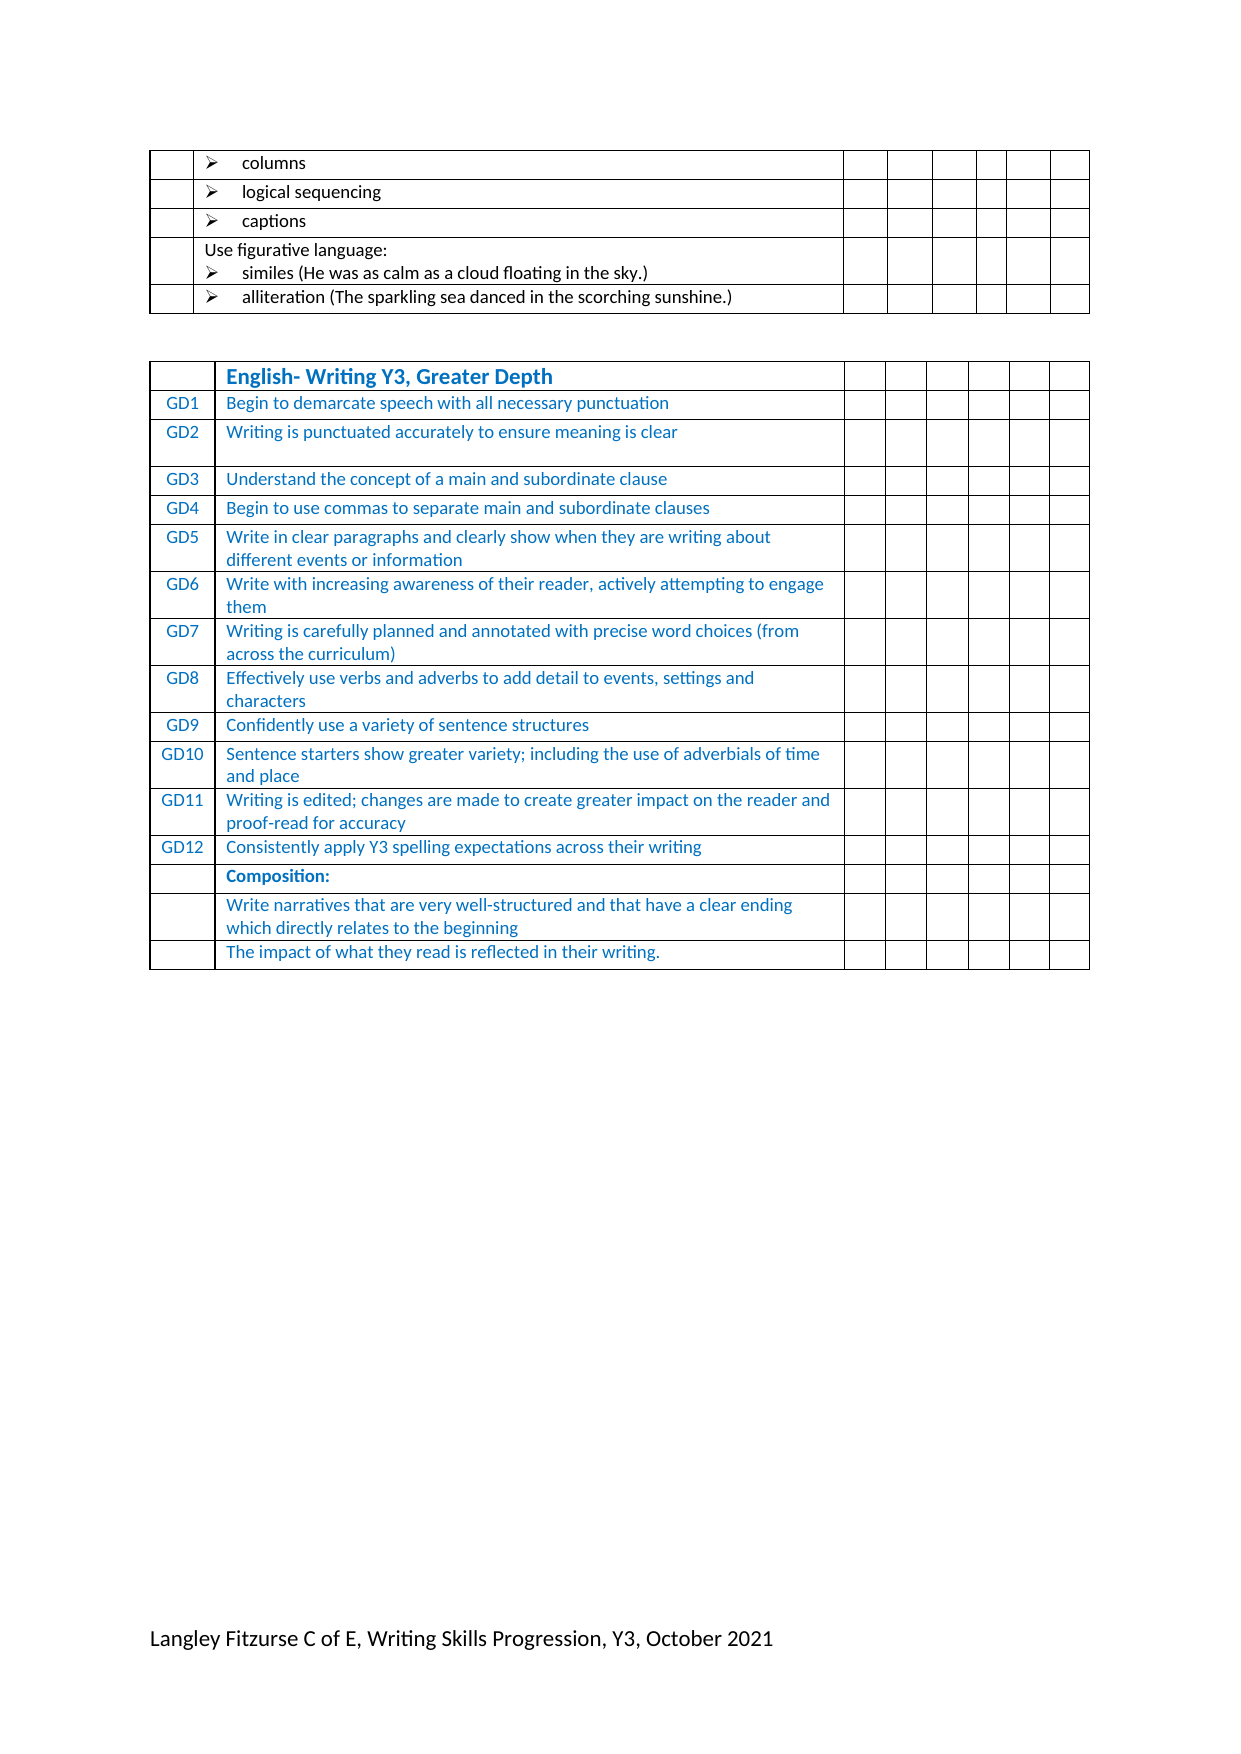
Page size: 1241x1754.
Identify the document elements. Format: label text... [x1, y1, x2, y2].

table_cell [969, 420, 1009, 466]
table_cell [886, 713, 926, 741]
table_cell [1050, 836, 1089, 863]
table_cell [1007, 209, 1050, 237]
table_cell [886, 496, 926, 524]
table_cell GD4 [151, 496, 214, 524]
table_cell Sentence starters show greater variety; including the use of adverbials of time and place [216, 742, 844, 788]
table_cell [845, 789, 885, 834]
table_cell [886, 894, 926, 939]
table_cell [886, 666, 926, 712]
table_cell [933, 151, 976, 179]
table_cell [1010, 713, 1049, 741]
table_cell [151, 238, 193, 284]
table_cell [1010, 619, 1049, 665]
table_cell [1010, 666, 1049, 712]
table_cell [1051, 285, 1089, 313]
table_cell logical sequencing [194, 180, 843, 208]
table_cell The impact of what they read is reflected in their writing. [216, 941, 844, 968]
table_cell [969, 572, 1009, 618]
table_cell [888, 209, 932, 237]
table_cell [969, 391, 1009, 419]
table_cell GD6 [151, 572, 214, 618]
table_cell GD12 [151, 836, 214, 863]
table_cell GD10 [151, 742, 214, 788]
table_cell [927, 572, 968, 618]
table_cell [886, 789, 926, 834]
table_cell [1010, 572, 1049, 618]
table_cell [1050, 941, 1089, 968]
table_cell [844, 285, 887, 313]
table_cell [845, 894, 885, 939]
table_cell [1010, 836, 1049, 863]
table_cell Consistently apply Y3 spelling expectations across their writing [216, 836, 844, 863]
table_cell [927, 467, 968, 495]
table_cell GD3 [151, 467, 214, 495]
table_cell [927, 713, 968, 741]
table_cell [845, 467, 885, 495]
table_cell [1010, 742, 1049, 788]
table_cell Use figurative language: similes (He was as calm as a cloud floating in the sky.) [194, 238, 843, 284]
table_cell [886, 865, 926, 893]
table_cell Write in clear paragraphs and clearly show when they are writing about different events or information [216, 525, 844, 571]
table_cell [845, 666, 885, 712]
table_cell [886, 836, 926, 863]
table_cell captions [194, 209, 843, 237]
table_cell Writing is edited; changes are made to create greater impact on the reader and proof-read for accuracy [216, 789, 844, 834]
table_cell [886, 525, 926, 571]
table_cell [151, 180, 193, 208]
table_cell alliteration (The sparkling sea danced in the scorching sunshine.) [194, 285, 843, 313]
table_cell [845, 836, 885, 863]
table_cell [845, 525, 885, 571]
table_cell [844, 151, 887, 179]
table_header [886, 362, 926, 390]
table_cell [977, 209, 1006, 237]
table_cell [969, 836, 1009, 863]
table_cell [927, 894, 968, 939]
table_cell [927, 789, 968, 834]
table_cell Writing is carefully planned and annotated with precise word choices (from across the curriculum) [216, 619, 844, 665]
table_cell [927, 420, 968, 466]
table_header [927, 362, 968, 390]
table_cell [1050, 391, 1089, 419]
table_cell [886, 941, 926, 968]
table_cell [1007, 151, 1050, 179]
table_cell [151, 894, 214, 939]
table_cell [1007, 238, 1050, 284]
table_cell [844, 209, 887, 237]
table_cell [1050, 496, 1089, 524]
table_cell [969, 713, 1009, 741]
table_cell [1007, 180, 1050, 208]
table_header [1050, 362, 1089, 390]
table_cell [1010, 496, 1049, 524]
table_cell Understand the concept of a main and subordinate clause [216, 467, 844, 495]
table_cell [969, 865, 1009, 893]
table_cell [977, 151, 1006, 179]
table_cell Write narratives that are very well-structured and that have a clear ending which directly relates to the beginning [216, 894, 844, 939]
table_cell [151, 865, 214, 893]
table_cell [1051, 209, 1089, 237]
table_cell [969, 525, 1009, 571]
table_cell [969, 467, 1009, 495]
table_cell [927, 836, 968, 863]
table_cell [977, 285, 1006, 313]
table_cell [927, 941, 968, 968]
table_header [969, 362, 1009, 390]
table_cell GD9 [151, 713, 214, 741]
table_cell [1050, 619, 1089, 665]
table_cell [844, 180, 887, 208]
table_cell [1010, 789, 1049, 834]
table_cell [151, 285, 193, 313]
table_cell [1050, 865, 1089, 893]
table_cell Effectively use verbs and adverbs to add detail to events, settings and characters [216, 666, 844, 712]
table_cell GD11 [151, 789, 214, 834]
table_cell [933, 285, 976, 313]
table_cell [969, 941, 1009, 968]
table_cell [1050, 742, 1089, 788]
table_cell [845, 941, 885, 968]
table_header English- Writing Y3, Greater Depth [216, 362, 844, 390]
table_cell [977, 238, 1006, 284]
table_cell [886, 391, 926, 419]
table_cell [1050, 666, 1089, 712]
table_cell columns [194, 151, 843, 179]
table_cell [844, 238, 887, 284]
table_cell [888, 151, 932, 179]
table_cell [151, 941, 214, 968]
table_cell [1051, 238, 1089, 284]
table_header [1010, 362, 1049, 390]
table_cell [845, 496, 885, 524]
table_cell [969, 666, 1009, 712]
table_cell [969, 742, 1009, 788]
table_cell Write with increasing awareness of their reader, actively attempting to engage them [216, 572, 844, 618]
table_cell Begin to use commas to separate main and subordinate clauses [216, 496, 844, 524]
table_cell [886, 420, 926, 466]
table_cell [1050, 420, 1089, 466]
table_cell [933, 238, 976, 284]
table_cell GD1 [151, 391, 214, 419]
table_cell [845, 619, 885, 665]
table_cell [151, 151, 193, 179]
table_cell [969, 496, 1009, 524]
table_cell [977, 180, 1006, 208]
table_cell GD7 [151, 619, 214, 665]
table_cell [927, 865, 968, 893]
table_cell [845, 865, 885, 893]
table_cell [1007, 285, 1050, 313]
table_cell [845, 742, 885, 788]
table_cell [845, 391, 885, 419]
table_cell [1010, 865, 1049, 893]
table_cell [1051, 151, 1089, 179]
table_cell [888, 285, 932, 313]
table_cell [1010, 894, 1049, 939]
table_cell [927, 391, 968, 419]
table_cell [1010, 467, 1049, 495]
table_cell [933, 180, 976, 208]
table_cell [1050, 789, 1089, 834]
table_cell [886, 619, 926, 665]
table_cell [886, 742, 926, 788]
table_cell [1010, 525, 1049, 571]
table_cell GD2 [151, 420, 214, 466]
table_cell [1010, 941, 1049, 968]
table_cell [1050, 525, 1089, 571]
table_header [151, 362, 214, 390]
table_cell GD8 [151, 666, 214, 712]
table_cell Confidently use a variety of sentence structures [216, 713, 844, 741]
table_cell [927, 525, 968, 571]
table_cell [1010, 420, 1049, 466]
table_cell [933, 209, 976, 237]
table_cell [1051, 180, 1089, 208]
table_header [845, 362, 885, 390]
table_cell [845, 420, 885, 466]
table_cell [888, 180, 932, 208]
table_cell [1010, 391, 1049, 419]
table_cell [1050, 713, 1089, 741]
table_cell [927, 742, 968, 788]
table_cell [969, 619, 1009, 665]
table_cell [1050, 467, 1089, 495]
table_cell [845, 572, 885, 618]
table_cell [1050, 894, 1089, 939]
table_cell Writing is punctuated accurately to ensure meaning is clear [216, 420, 844, 466]
table_cell [886, 572, 926, 618]
table_cell [151, 209, 193, 237]
table_cell [927, 619, 968, 665]
table_cell [888, 238, 932, 284]
table_cell [969, 894, 1009, 939]
table_cell [886, 467, 926, 495]
table_cell [927, 496, 968, 524]
table_cell [1050, 572, 1089, 618]
table_cell GD5 [151, 525, 214, 571]
table_cell [969, 789, 1009, 834]
table_cell [927, 666, 968, 712]
table_cell Composition: [216, 865, 844, 893]
table_cell [845, 713, 885, 741]
table_cell Begin to demarcate speech with all necessary punctuation [216, 391, 844, 419]
